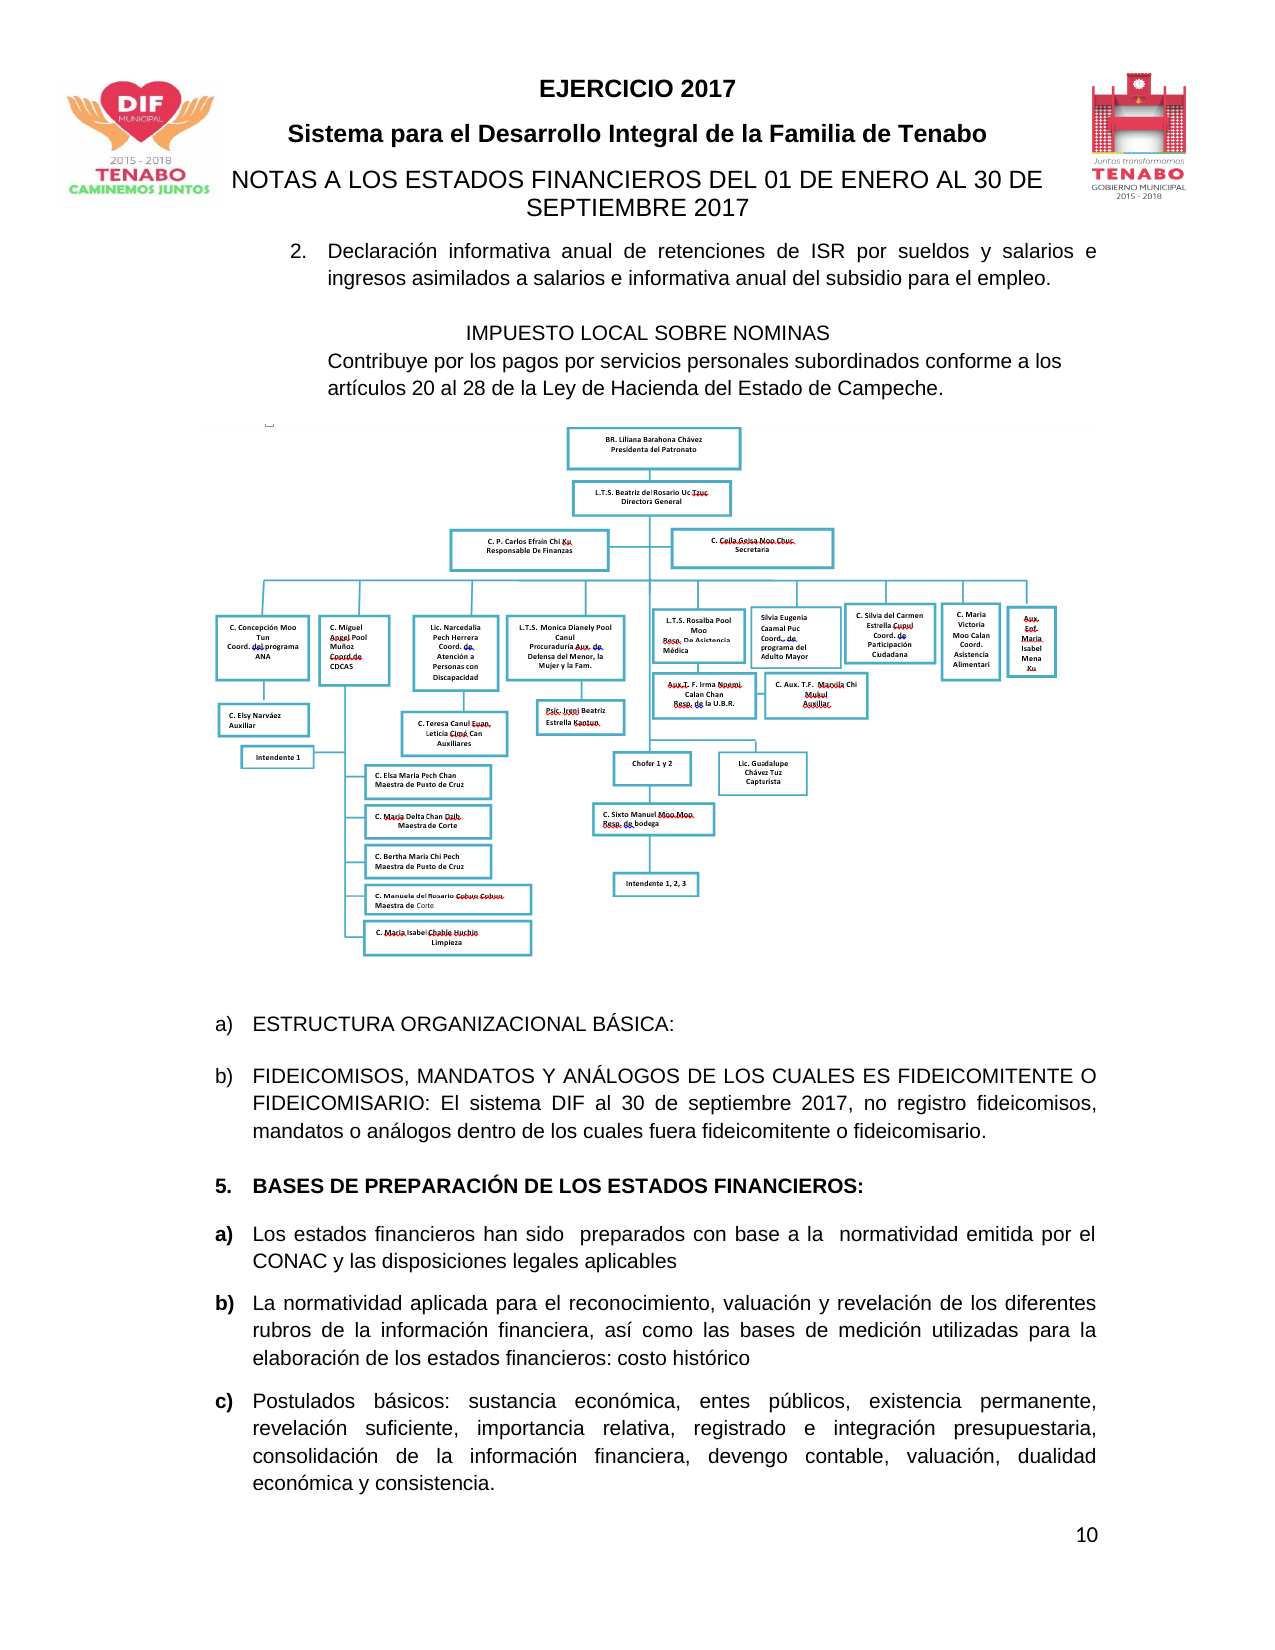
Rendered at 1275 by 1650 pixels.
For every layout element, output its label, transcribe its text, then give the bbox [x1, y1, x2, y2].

list Contribuye por los pagos por servicios personales subordinados conforme a los artículos 20 al 28 de la Ley de Hacienda del Estado de Campeche. [327, 349, 1098, 400]
list BASES DE PREPARACIÓN DE LOS ESTADOS FINANCIEROS: [215, 1174, 1098, 1198]
list Los estados financieros han sido preparados con base a la normatividad emitida por el CONAC y las disposiciones legales aplicables [215, 1222, 1098, 1273]
picture [195, 424, 1097, 960]
list La normatividad aplicada para el reconocimiento, valuación y revelación de los diferentes rubros de la información financiera, así como las bases de medición utilizadas para la elaboración de los estados financieros: costo histórico [215, 1290, 1098, 1371]
list FIDEICOMISOS, MANDATOS Y ANÁLOGOS DE LOS CUALES ES FIDEICOMITENTE O FIDEICOMISARIO: El sistema DIF al 30 de septiembre 2017, no registro fideicomisos, mandatos o análogos dentro de los cuales fuera fideicomitente o fideicomisario. [215, 1064, 1098, 1143]
list Declaración informativa anual de retenciones de ISR por sueldos y salarios e ingresos asimilados a salarios e informativa anual del subsidio para el empleo. [290, 239, 1098, 290]
list ESTRUCTURA ORGANIZACIONAL BÁSICA: [215, 1012, 1098, 1036]
list Postulados básicos: sustancia económica, entes públicos, existencia permanente, revelación suficiente, importancia relativa, registrado e integración presupuestaria, consolidación de la información financiera, devengo contable, valuación, dualidad económica y consistencia. [215, 1388, 1098, 1495]
list IMPUESTO LOCAL SOBRE NOMINAS [327, 321, 1098, 345]
